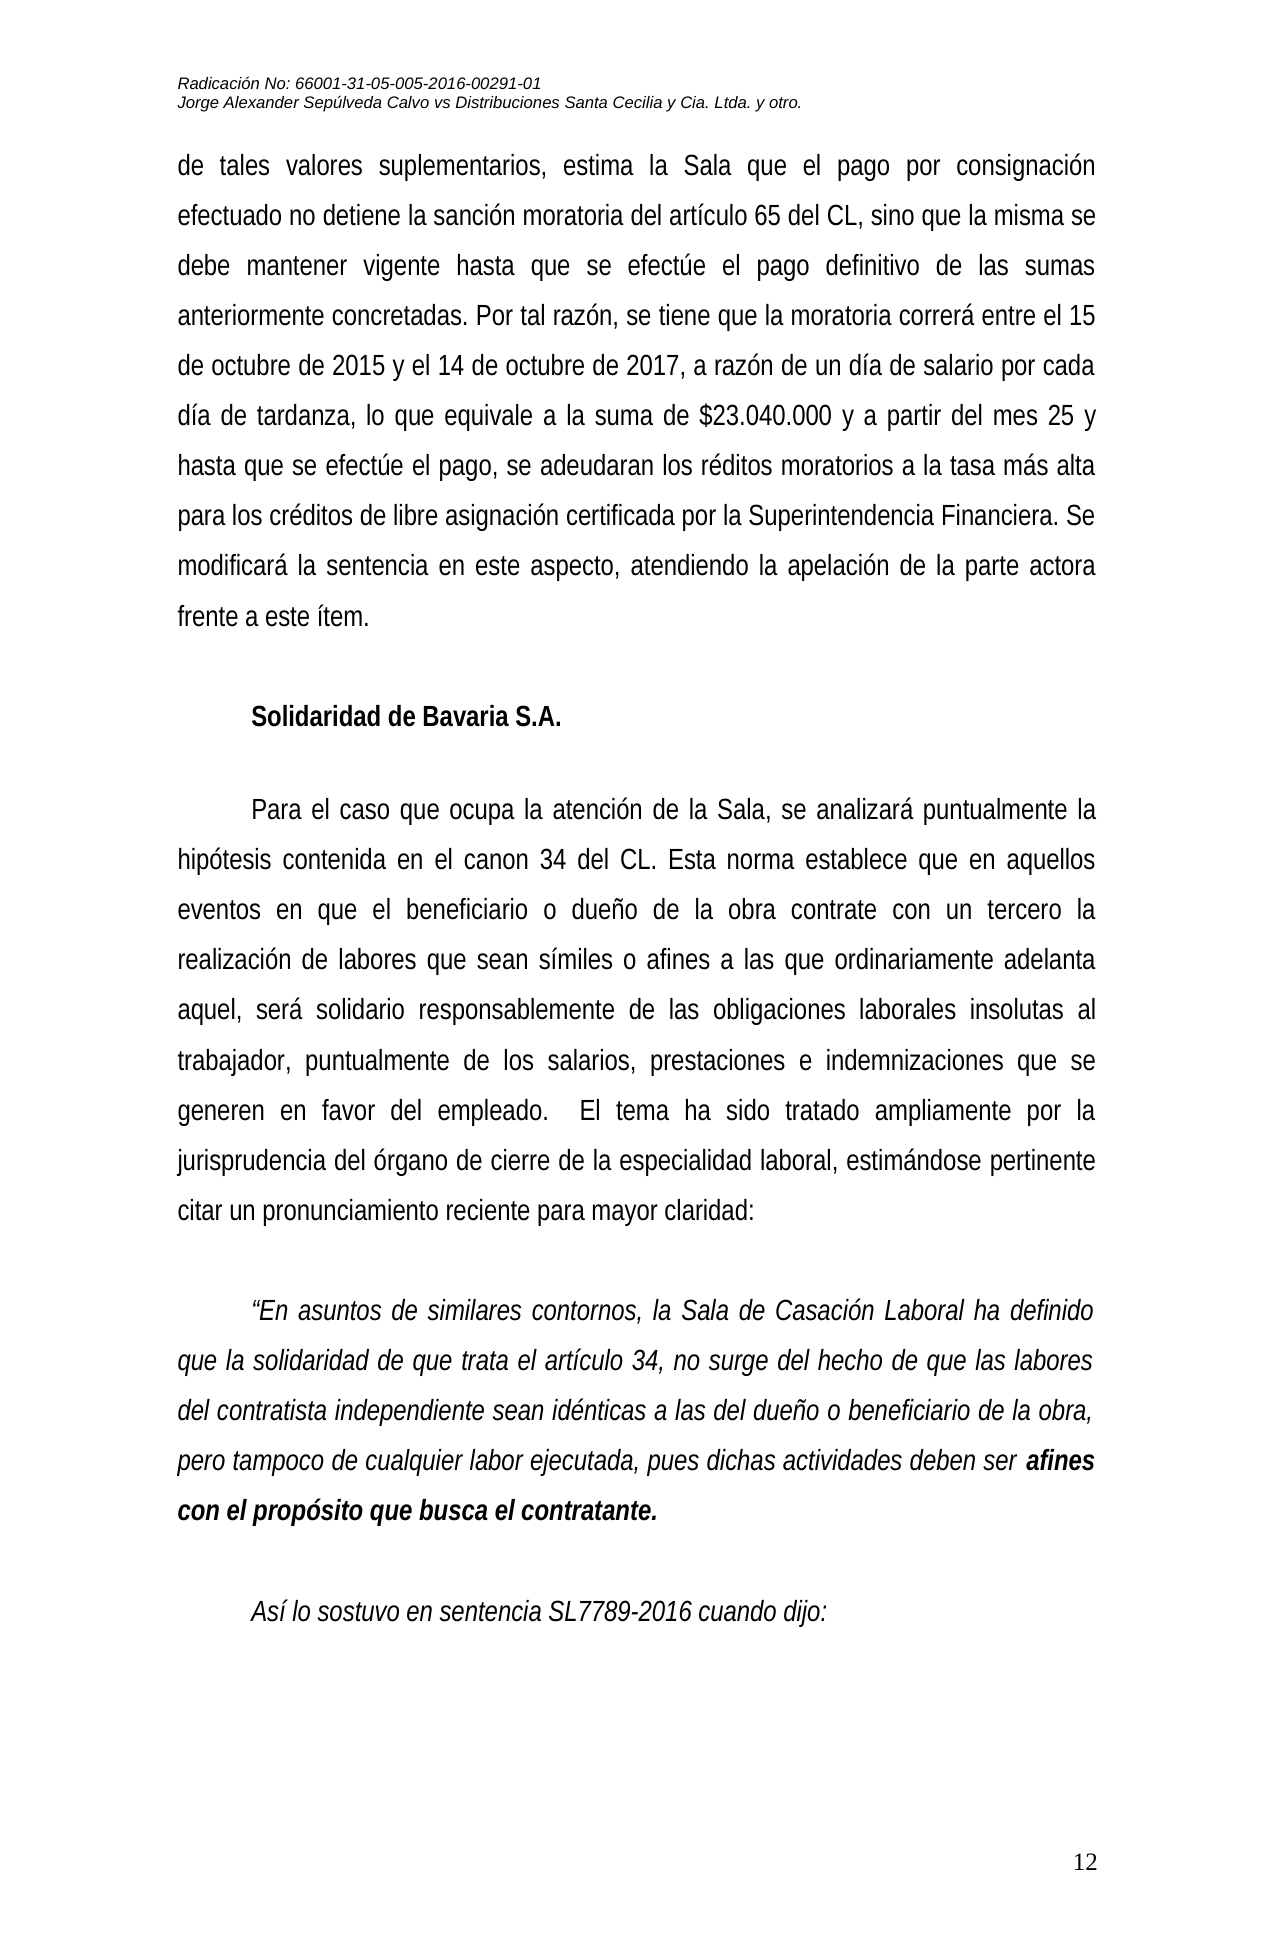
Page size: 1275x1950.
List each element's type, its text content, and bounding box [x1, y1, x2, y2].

text “En asuntos de similares contornos, la Sala de Casación Laboral ha definido que la solidaridad de que trata el artículo 34, no surge del hecho de que las labores del contratista independiente sean idénticas a las del dueño o beneficiario de la obra, pero tampoco de cualquier labor ejecutada, pues dichas actividades deben ser afines con el propósito que busca el contratante. [177, 1293, 1098, 1527]
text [177, 148, 1098, 632]
text Para el caso que ocupa la atención de la Sala, se analizará puntualmente la hipótesis contenida en el canon 34 del CL. Esta norma establece que en aquellos eventos en que el beneficiario o dueño de la obra contrate con un tercero la realización de labores que sean símiles o afines a las que ordinariamente adelanta aquel, será solidario responsablemente de las obligaciones laborales insolutas al trabajador, puntualmente de los salarios, prestaciones e indemnizaciones que se generen en favor del empleado. El tema ha sido tratado ampliamente por la jurisprudencia del órgano de cierre de la especialidad laboral, estimándose pertinente citar un pronunciamiento reciente para mayor claridad: [177, 792, 1098, 1226]
text Así lo sostuvo en sentencia SL7789-2016 cuando dijo: [177, 1594, 1098, 1627]
text Solidaridad de Bavaria S.A. [177, 699, 1098, 732]
